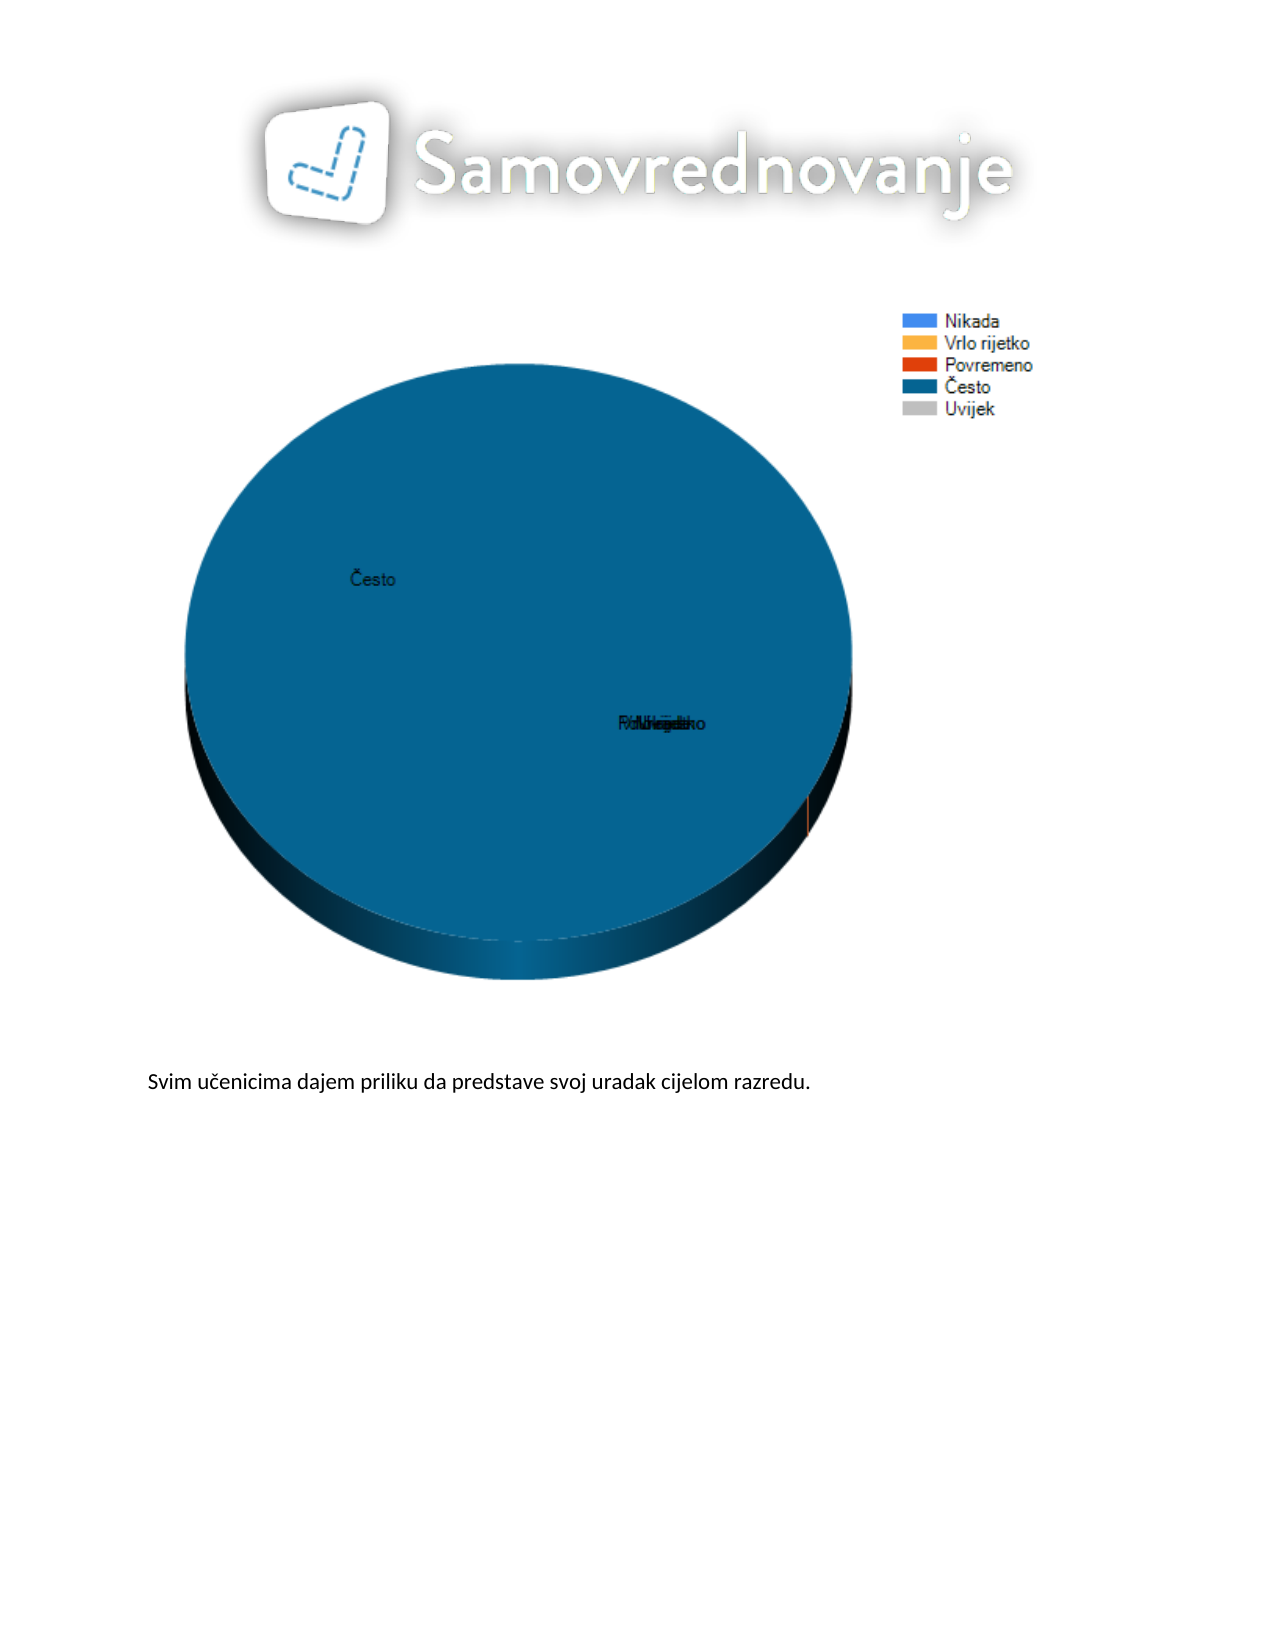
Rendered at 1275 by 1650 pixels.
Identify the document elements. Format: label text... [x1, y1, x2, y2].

picture [147, 281, 1086, 1063]
picture [265, 99, 1013, 225]
